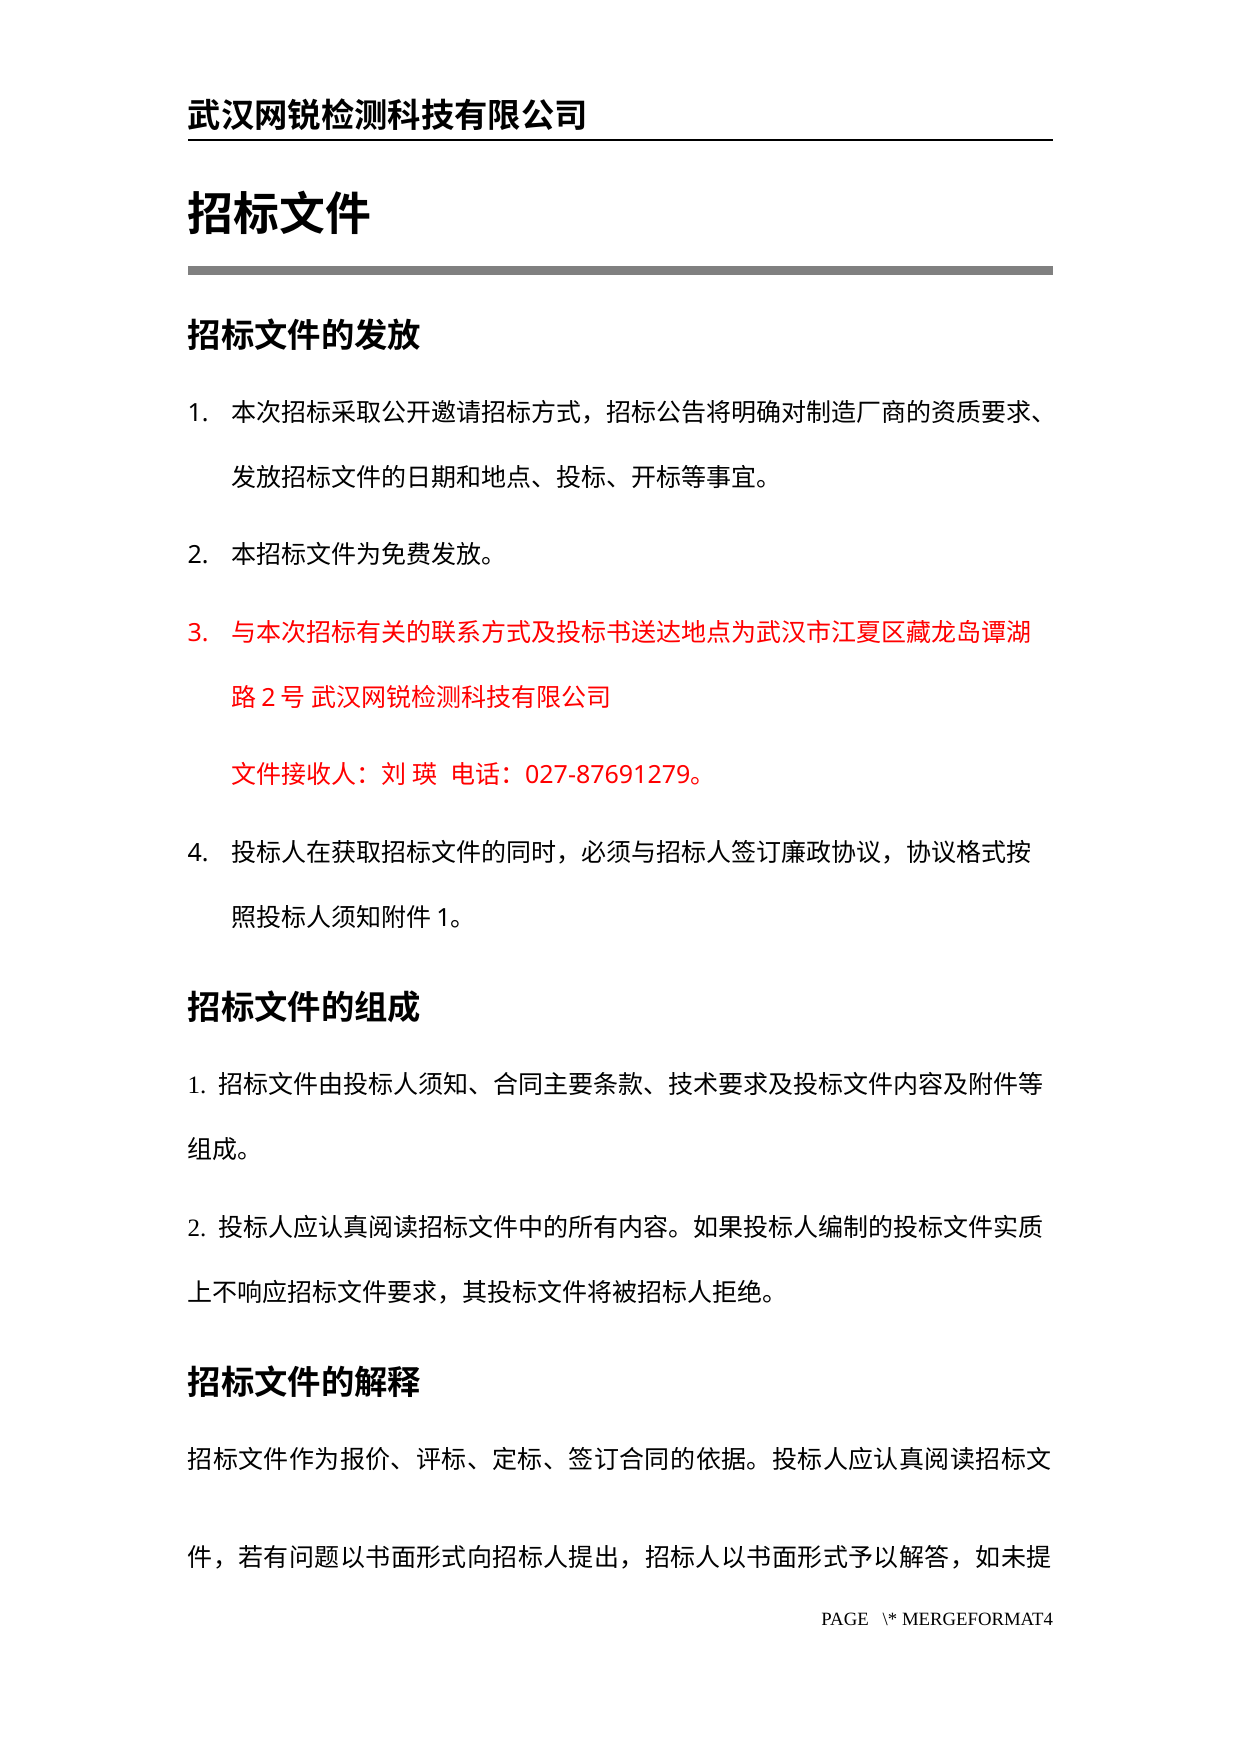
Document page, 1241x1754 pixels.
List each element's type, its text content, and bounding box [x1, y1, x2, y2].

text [187, 1425, 1053, 1588]
list 投标人在获取招标文件的同时，必须与招标人签订廉政协议，协议格式按照投标人须知附件1。 [187, 818, 1053, 948]
text 文件接收人：刘 瑛 电话：027-87691279。 [231, 740, 1053, 805]
list 本次招标采取公开邀请招标方式，招标公告将明确对制造厂商的资质要求、发放招标文件的日期和地点、投标、开标等事宜。 [187, 378, 1053, 508]
text 2. 投标人应认真阅读招标文件中的所有内容。如果投标人编制的投标文件实质上不响应招标文件要求，其投标文件将被招标人拒绝。 [187, 1193, 1053, 1323]
list 本招标文件为免费发放。 [187, 520, 1053, 585]
list 与本次招标有关的联系方式及投标书送达地点为武汉市江夏区藏龙岛谭湖路2号 武汉网锐检测科技有限公司 [187, 598, 1053, 728]
subtitle 招标文件的组成 [187, 973, 1053, 1038]
subtitle 招标文件的解释 [187, 1348, 1053, 1413]
subtitle 招标文件 [187, 162, 1053, 275]
text 1. 招标文件由投标人须知、合同主要条款、技术要求及投标文件内容及附件等组成。 [187, 1050, 1053, 1180]
subtitle 招标文件的发放 [187, 300, 1053, 365]
